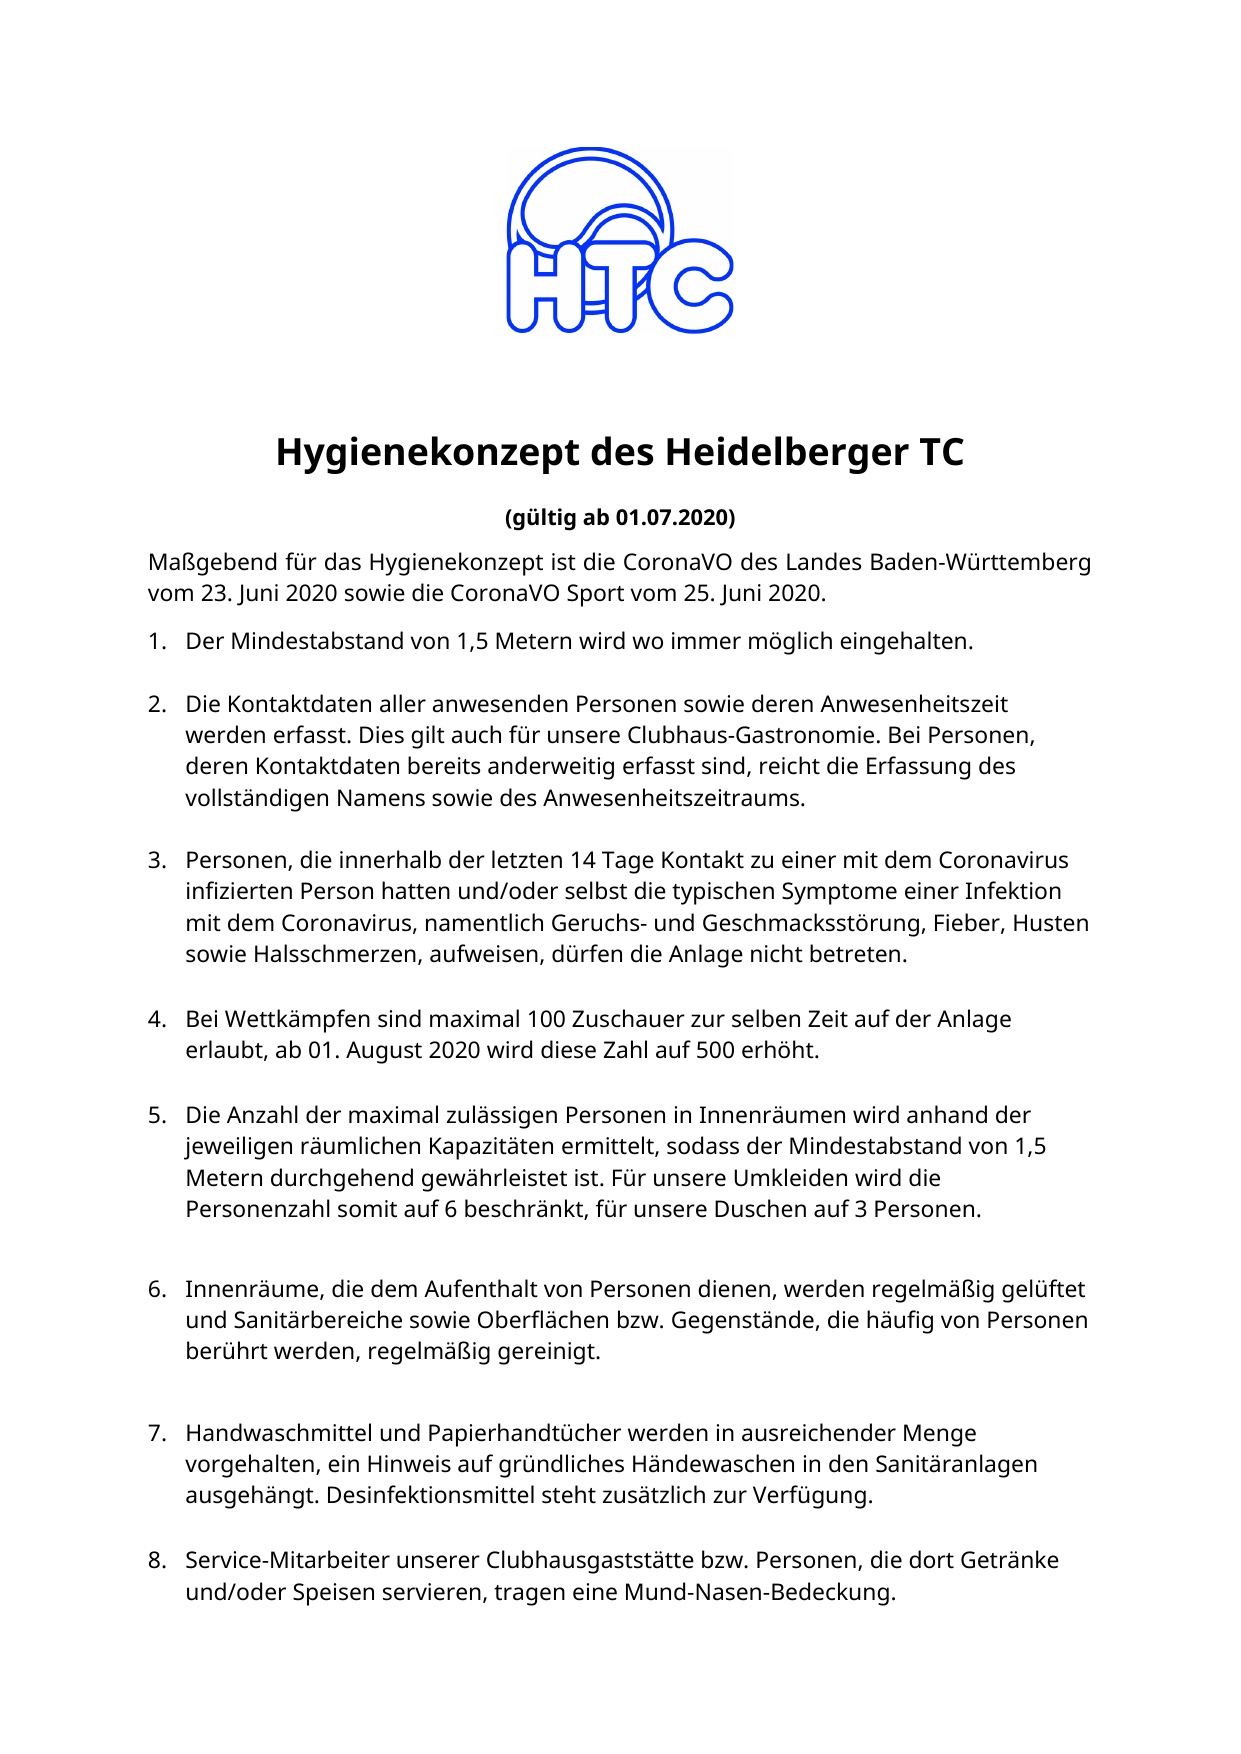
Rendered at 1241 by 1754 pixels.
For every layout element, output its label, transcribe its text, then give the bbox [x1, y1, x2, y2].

list Innenräume, die dem Aufenthalt von Personen dienen, werden regelmäßig gelüftet und Sanitärbereiche sowie Oberflächen bzw. Gegenstände, die häufig von Personen berührt werden, regelmäßig gereinigt. [148, 1273, 1093, 1367]
list Der Mindestabstand von 1,5 Metern wird wo immer möglich eingehalten. [148, 625, 1093, 657]
list Bei Wettkämpfen sind maximal 100 Zuschauer zur selben Zeit auf der Anlage erlaubt, ab 01. August 2020 wird diese Zahl auf 500 erhöht. [148, 1003, 1093, 1065]
list Die Kontaktdaten aller anwesenden Personen sowie deren Anwesenheitszeit werden erfasst. Dies gilt auch für unsere Clubhaus-Gastronomie. Bei Personen, deren Kontaktdaten bereits anderweitig erfasst sind, reicht die Erfassung des vollständigen Namens sowie des Anwesenheitszeitraums. [148, 688, 1093, 813]
list Handwaschmittel und Papierhandtücher werden in ausreichender Menge vorgehalten, ein Hinweis auf gründliches Händewaschen in den Sanitäranlagen ausgehängt. Desinfektionsmittel steht zusätzlich zur Verfügung. [148, 1417, 1093, 1511]
list Service-Mitarbeiter unserer Clubhausgaststätte bzw. Personen, die dort Getränke und/oder Speisen servieren, tragen eine Mund-Nasen-Bedeckung. [148, 1544, 1093, 1607]
list Die Anzahl der maximal zulässigen Personen in Innenräumen wird anhand der jeweiligen räumlichen Kapazitäten ermittelt, sodass der Mindestabstand von 1,5 Metern durchgehend gewährleistet ist. Für unsere Umkleiden wird die Personenzahl somit auf 6 beschränkt, für unsere Duschen auf 3 Personen. [148, 1099, 1093, 1224]
text Maßgebend für das Hygienekonzept ist die CoronaVO des Landes Baden-Württemberg vom 23. Juni 2020 sowie die CoronaVO Sport vom 25. Juni 2020. [148, 546, 1093, 609]
text (gültig ab 01.07.2020) [148, 501, 1093, 531]
text Hygienekonzept des Heidelberger TC [148, 425, 1093, 476]
list Personen, die innerhalb der letzten 14 Tage Kontakt zu einer mit dem Coronavirus infizierten Person hatten und/oder selbst die typischen Symptome einer Infektion mit dem Coronavirus, namentlich Geruchs- und Geschmacksstörung, Fieber, Husten sowie Halsschmerzen, aufweisen, dürfen die Anlage nicht betreten. [148, 844, 1093, 969]
picture [506, 147, 734, 334]
